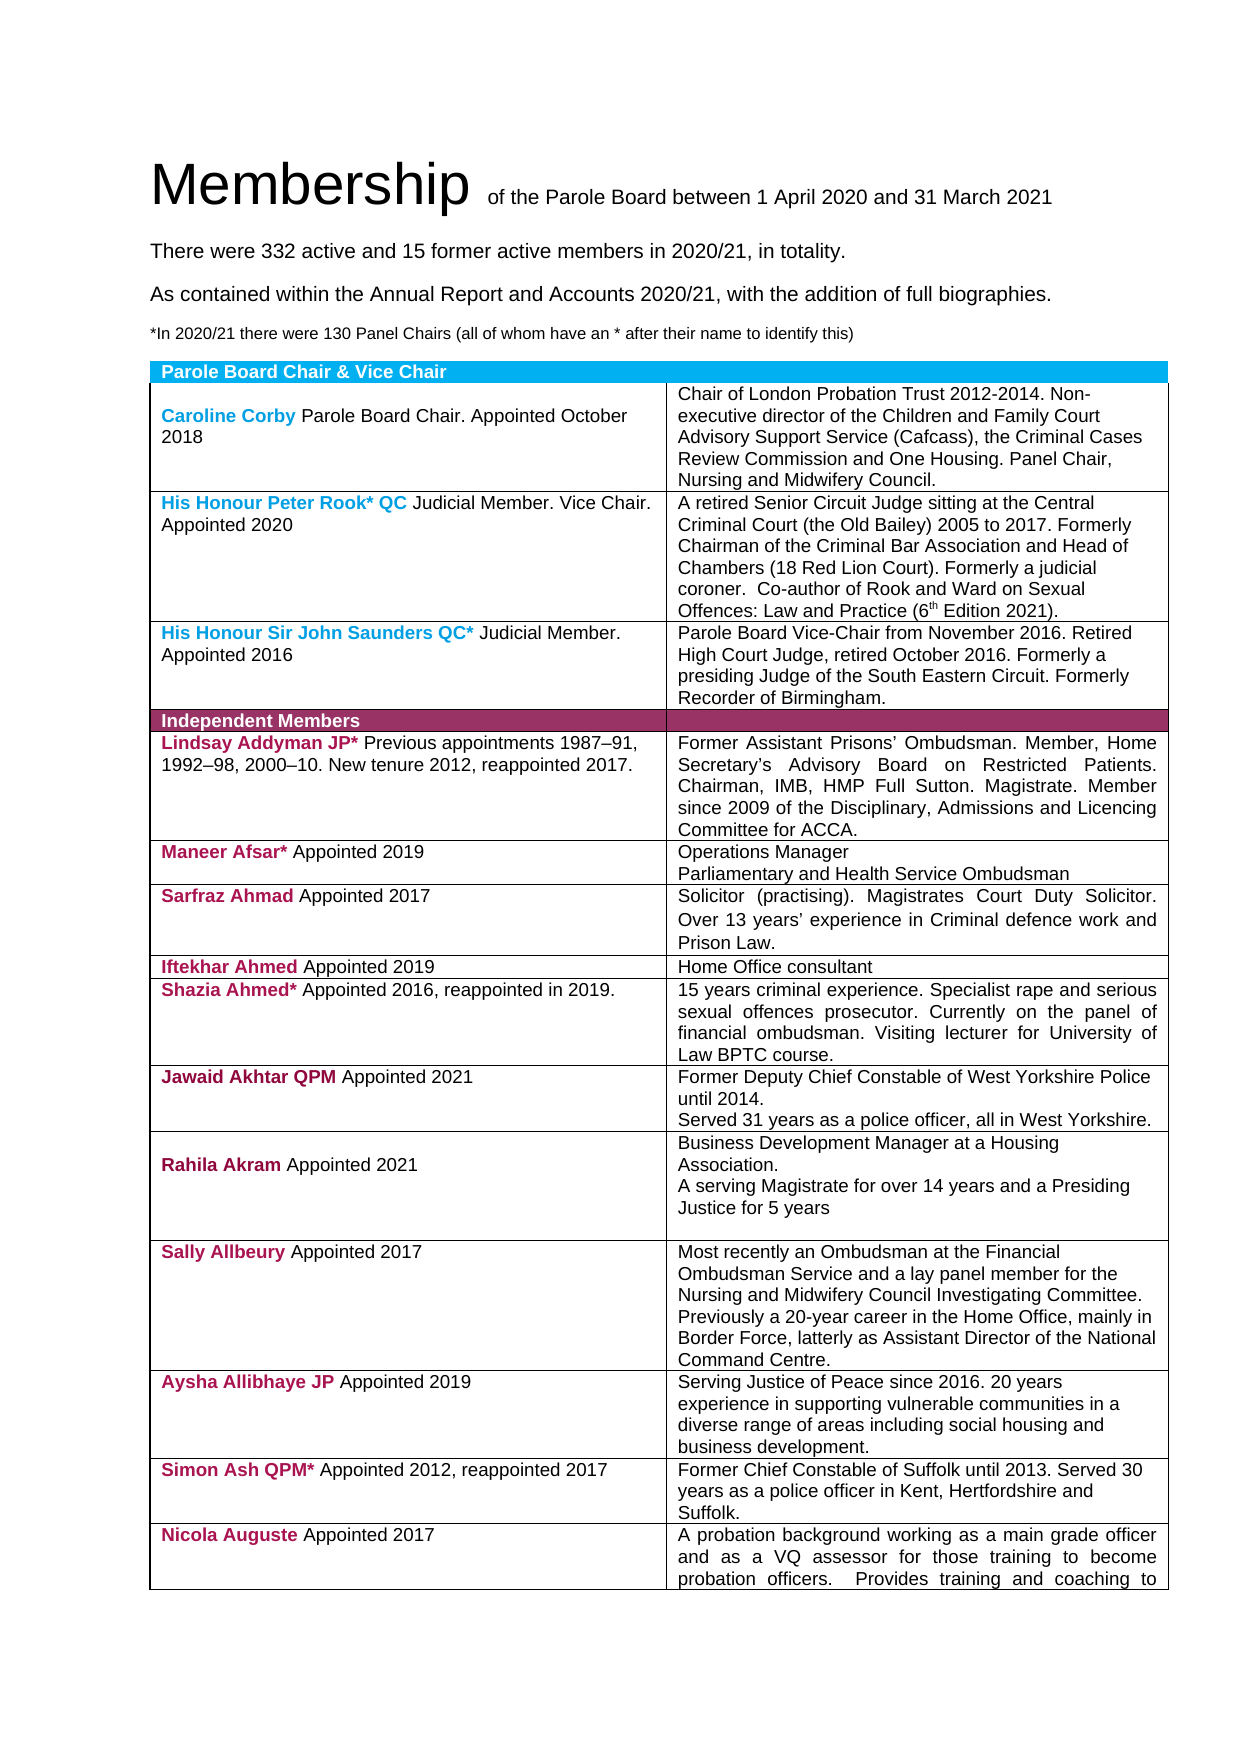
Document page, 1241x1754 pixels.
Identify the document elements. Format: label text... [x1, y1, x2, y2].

table_cell Maneer Afsar* Appointed 2019 [151, 841, 666, 884]
table_cell His Honour Sir John Saunders QC* Judicial Member. Appointed 2016 [151, 622, 666, 708]
table_cell Shazia Ahmed* Appointed 2016, reappointed in 2019. [151, 979, 666, 1065]
text As contained within the Annual Report and Accounts 2020/21, with the addition of full biographies. [150, 282, 1090, 306]
table_cell Aysha Allibhaye JP Appointed 2019 [151, 1371, 666, 1457]
table_cell Parole Board Vice-Chair from November 2016. Retired High Court Judge, retired October 2016. Formerly a presiding Judge of the South Eastern Circuit. Formerly Recorder of Birmingham. [667, 622, 1168, 708]
table_cell [667, 710, 1168, 731]
table_cell Serving Justice of Peace since 2016. 20 years experience in supporting vulnerable communities in a diverse range of areas including social housing and business development. [667, 1371, 1168, 1457]
table_cell Business Development Manager at a Housing Association. A serving Magistrate for over 14 years and a Presiding Justice for 5 years [667, 1132, 1168, 1240]
table_cell Former Chief Constable of Suffolk until 2013. Served 30 years as a police officer in Kent, Hertfordshire and Suffolk. [667, 1459, 1168, 1523]
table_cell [667, 1524, 1168, 1589]
text There were 332 active and 15 former active members in 2020/21, in totality. [150, 239, 1090, 263]
table_cell His Honour Peter Rook* QC Judicial Member. Vice Chair. Appointed 2020 [151, 492, 666, 621]
table_cell Former Assistant Prisons’ Ombudsman. Member, Home Secretary’s Advisory Board on Restricted Patients. Chairman, IMB, HMP Full Sutton. Magistrate. Member since 2009 of the Disciplinary, Admissions and Licencing Committee for ACCA. [667, 732, 1168, 840]
table_cell Solicitor (practising). Magistrates Court Duty Solicitor. Over 13 years’ experience in Criminal defence work and Prison Law. [667, 885, 1168, 955]
table_cell Operations Manager Parliamentary and Health Service Ombudsman [667, 841, 1168, 884]
table_header [666, 361, 1168, 383]
table_cell Jawaid Akhtar QPM Appointed 2021 [151, 1066, 666, 1131]
table_cell Sarfraz Ahmad Appointed 2017 [151, 885, 666, 955]
text Membership of the Parole Board between 1 April 2020 and 31 March 2021 [150, 150, 1090, 217]
table_header Parole Board Chair & Vice Chair [150, 361, 666, 383]
table_cell Caroline Corby Parole Board Chair. Appointed October 2018 [151, 383, 666, 491]
table_cell Most recently an Ombudsman at the Financial Ombudsman Service and a lay panel member for the Nursing and Midwifery Council Investigating Committee. Previously a 20-year career in the Home Office, mainly in Border Force, latterly as Assistant Director of the National Command Centre. [667, 1241, 1168, 1370]
table_cell Lindsay Addyman JP* Previous appointments 1987–91, 1992–98, 2000–10. New tenure 2012, reappointed 2017. [151, 732, 666, 840]
table_cell Simon Ash QPM* Appointed 2012, reappointed 2017 [151, 1459, 666, 1523]
text *In 2020/21 there were 130 Panel Chairs (all of whom have an * after their name to identify this) [150, 324, 1090, 343]
table_cell 15 years criminal experience. Specialist rape and serious sexual offences prosecutor. Currently on the panel of financial ombudsman. Visiting lecturer for University of Law BPTC course. [667, 979, 1168, 1065]
table_cell Independent Members [151, 710, 666, 731]
table_cell Sally Allbeury Appointed 2017 [151, 1241, 666, 1370]
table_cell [151, 1524, 666, 1589]
table_cell A retired Senior Circuit Judge sitting at the Central Criminal Court (the Old Bailey) 2005 to 2017. Formerly Chairman of the Criminal Bar Association and Head of Chambers (18 Red Lion Court). Formerly a judicial coroner. Co-author of Rook and Ward on Sexual Offences: Law and Practice (6th Edition 2021). [667, 492, 1168, 621]
table_cell Rahila Akram Appointed 2021 [151, 1132, 666, 1240]
table_cell Iftekhar Ahmed Appointed 2019 [151, 956, 666, 978]
table_cell Former Deputy Chief Constable of West Yorkshire Police until 2014. Served 31 years as a police officer, all in West Yorkshire. [667, 1066, 1168, 1131]
table_cell Home Office consultant [667, 956, 1168, 978]
table_cell Chair of London Probation Trust 2012-2014. Non-executive director of the Children and Family Court Advisory Support Service (Cafcass), the Criminal Cases Review Commission and One Housing. Panel Chair, Nursing and Midwifery Council. [667, 383, 1168, 491]
